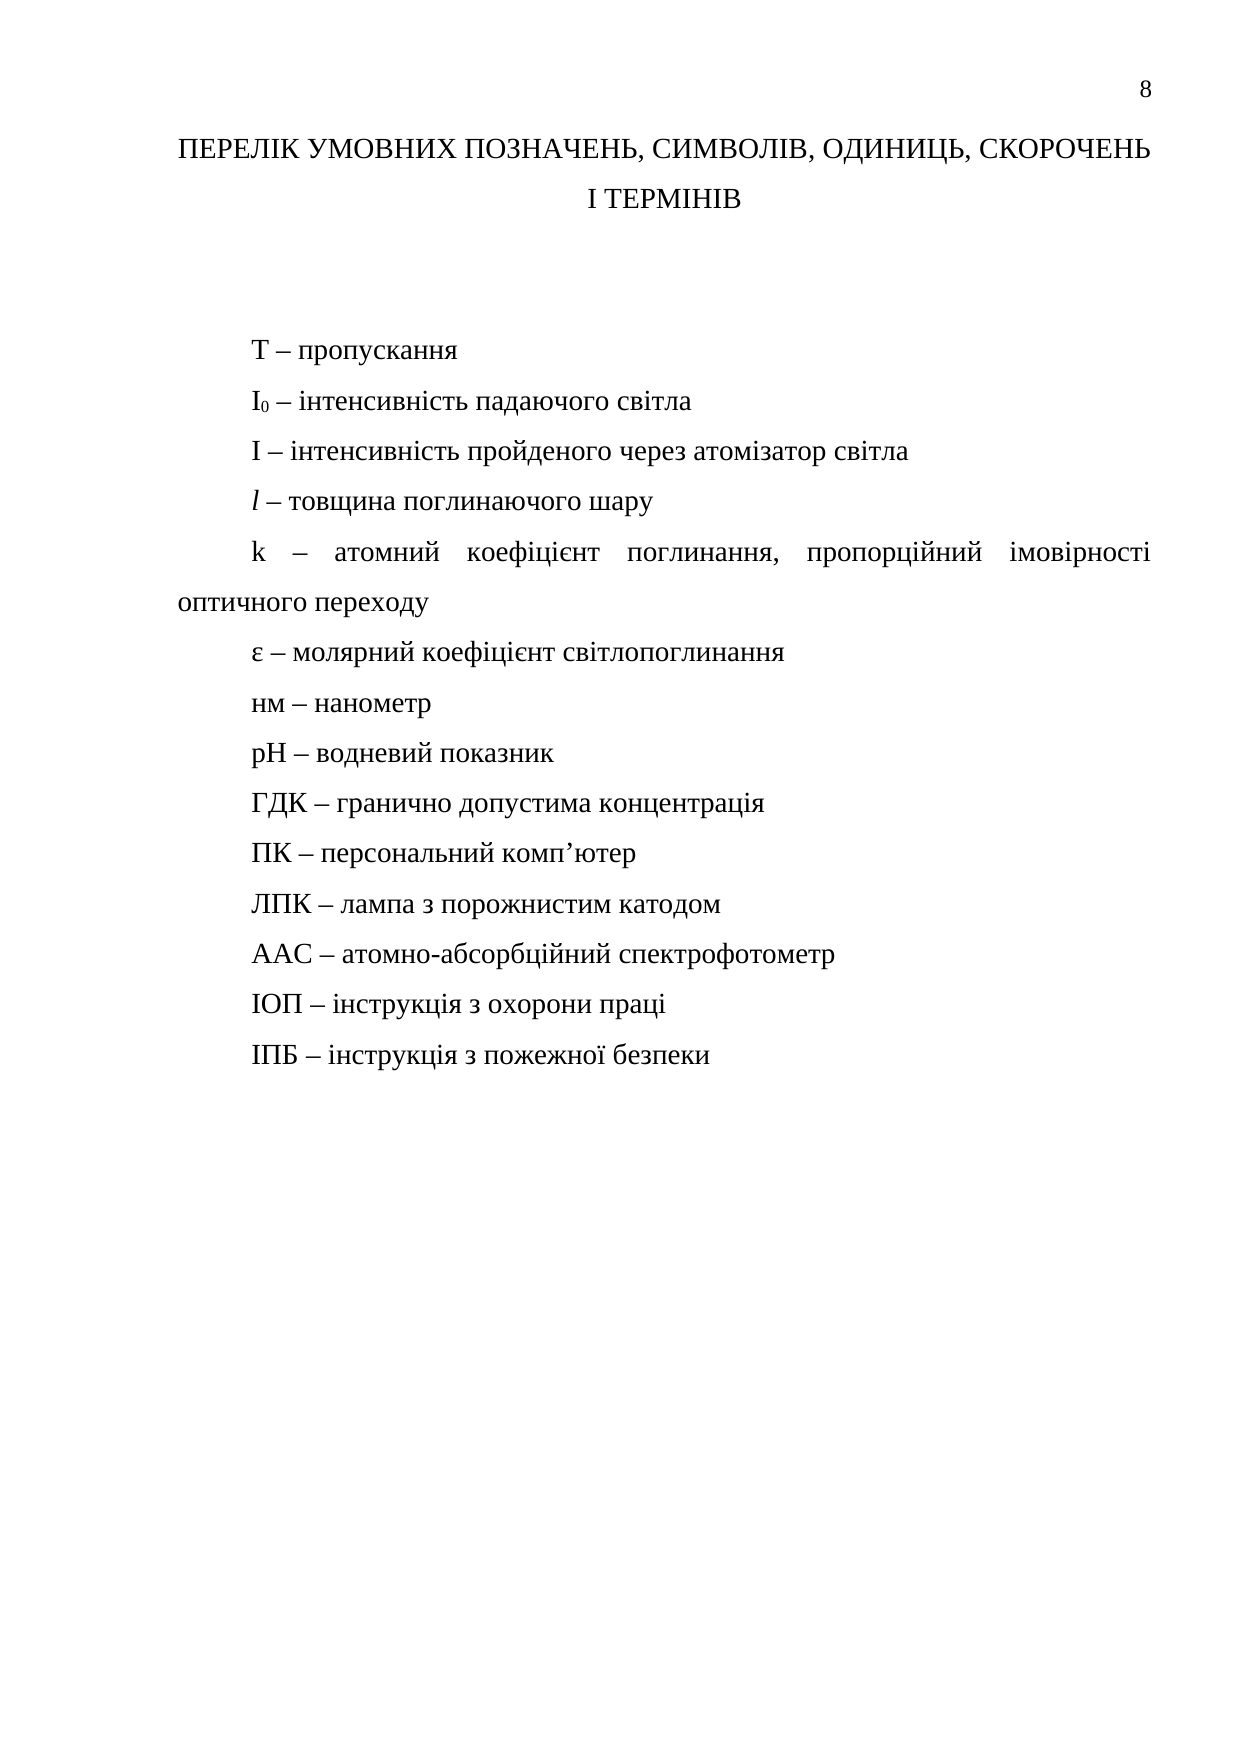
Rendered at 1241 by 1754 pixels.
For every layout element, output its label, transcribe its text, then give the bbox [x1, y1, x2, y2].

text k – атомний коефіцієнт поглинання, пропорційний імовірності оптичного переходу [177, 534, 1152, 618]
text нм – нанометр [177, 685, 1152, 718]
text ПК – персональний комп’ютер [177, 836, 1152, 869]
text ПЕРЕЛІК УМОВНИХ ПОЗНАЧЕНЬ, СИМВОЛІВ, ОДИНИЦЬ, СКОРОЧЕНЬ І ТЕРМІНІВ [177, 131, 1152, 215]
text Т – пропускання [177, 332, 1152, 366]
text pH – водневий показник [177, 735, 1152, 768]
text AAС – атомно-абсорбційний спектрофотометр [177, 936, 1152, 970]
text І0 – інтенсивність падаючого світла [177, 383, 1152, 416]
text ε – молярний коефіцієнт світлопоглинання [177, 634, 1152, 668]
text l – товщина поглинаючого шару [177, 483, 1152, 517]
text ГДК – гранично допустима концентрація [177, 785, 1152, 819]
text ІПБ – інструкція з пожежної безпеки [177, 1037, 1152, 1070]
text ІОП – інструкція з охорони праці [177, 987, 1152, 1020]
text ЛПК – лампа з порожнистим катодом [177, 886, 1152, 919]
text І – інтенсивність пройденого через атомізатор світла [177, 433, 1152, 467]
